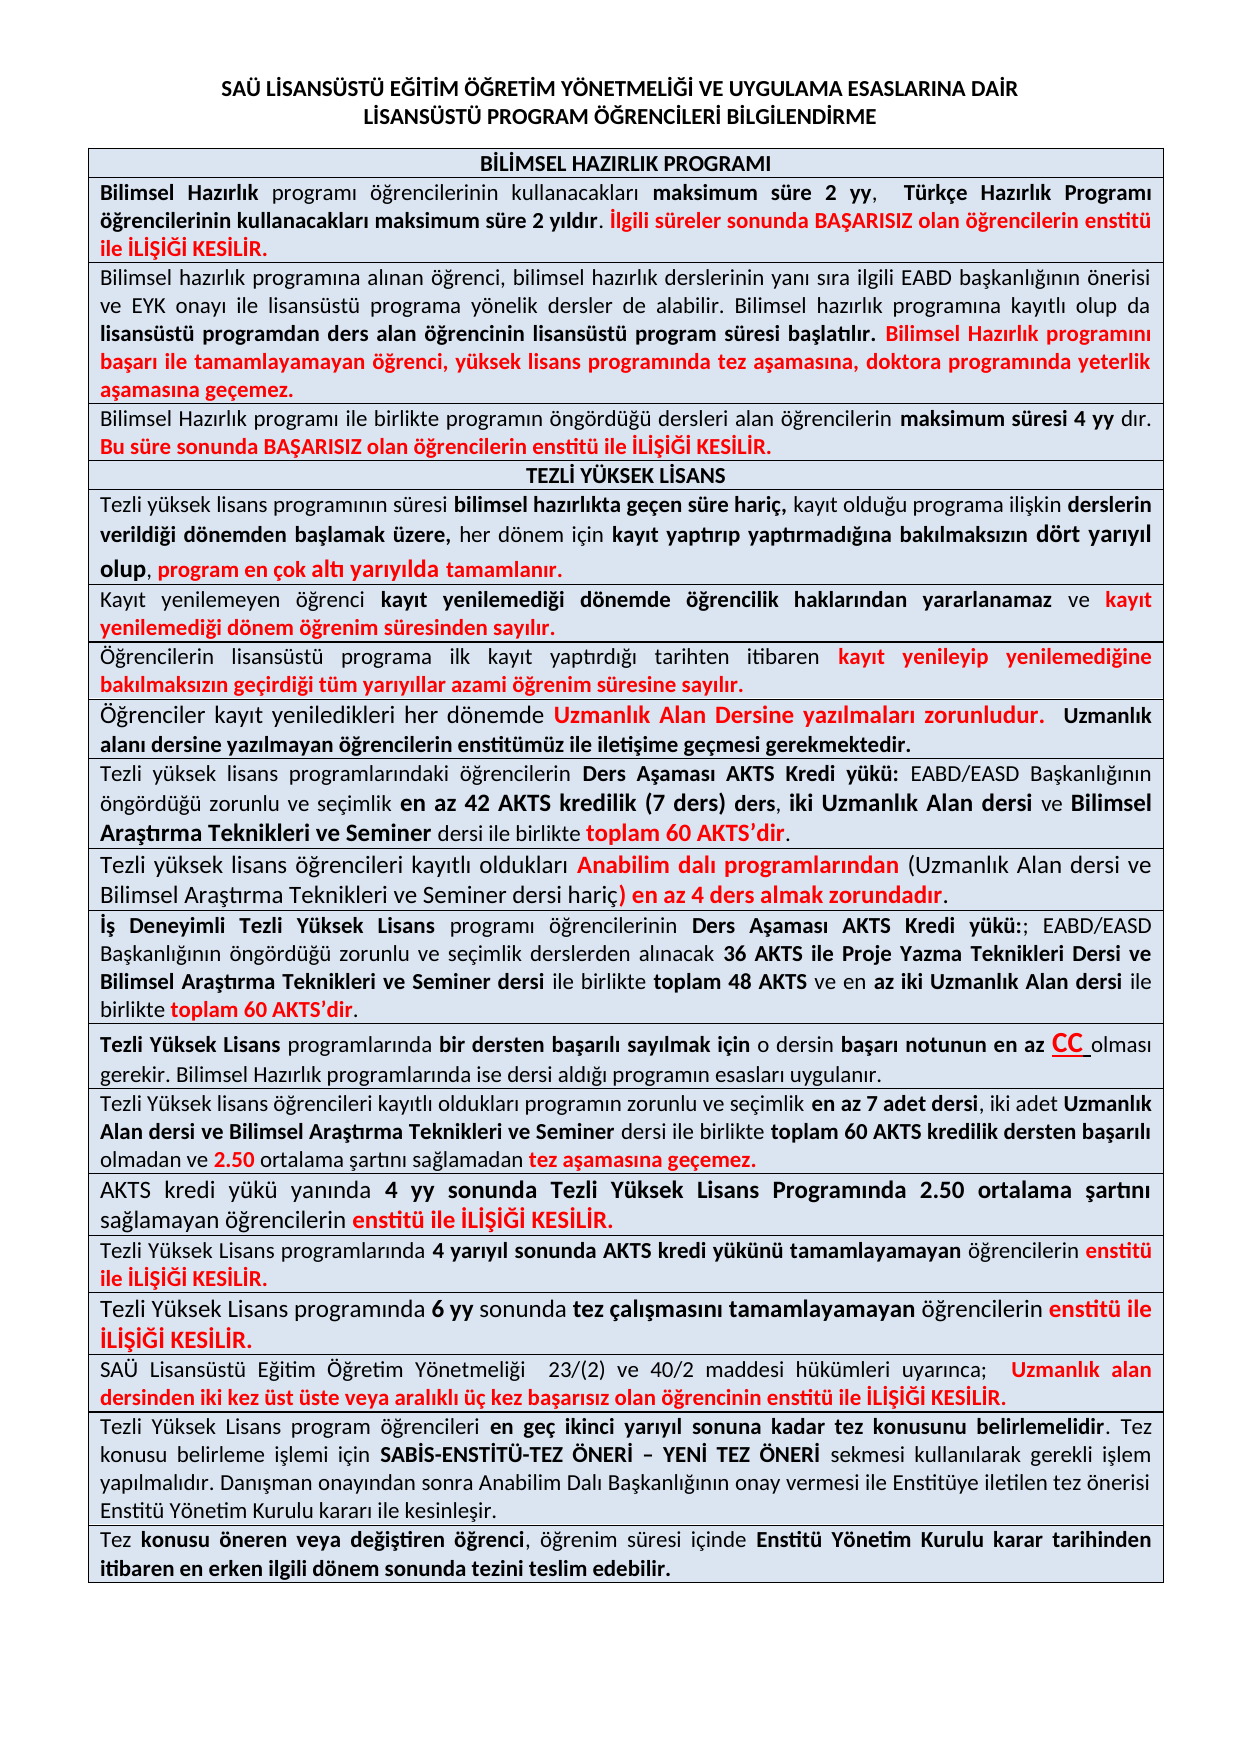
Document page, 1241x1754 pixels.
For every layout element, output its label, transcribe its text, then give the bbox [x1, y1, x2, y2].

table_cell SAÜ Lisansüstü Eğitim Öğretim Yönetmeliği 23/(2) ve 40/2 maddesi hükümleri uyarınca; Uzmanlık alan dersinden iki kez üst üste veya aralıklı üç kez başarısız olan öğrencinin enstitü ile İLİŞİĞİ KESİLİR. [89, 1355, 1163, 1411]
table_cell Tezli Yüksek Lisans programlarında bir dersten başarılı sayılmak için o dersin başarı notunun en az CC olması gerekir. Bilimsel Hazırlık programlarında ise dersi aldığı programın esasları uygulanır. [89, 1024, 1163, 1088]
table_cell Tezli yüksek lisans programlarındaki öğrencilerin Ders Aşaması AKTS Kredi yükü: EABD/EASD Başkanlığının öngördüğü zorunlu ve seçimlik en az 42 AKTS kredilik (7 ders) ders, iki Uzmanlık Alan dersi ve Bilimsel Araştırma Teknikleri ve Seminer dersi ile birlikte toplam 60 AKTS’dir. [89, 759, 1163, 848]
table_cell Tezli Yüksek Lisans program öğrencileri en geç ikinci yarıyıl sonuna kadar tez konusunu belirlemelidir. Tez konusu belirleme işlemi için SABİS-ENSTİTÜ-TEZ ÖNERİ – YENİ TEZ ÖNERİ sekmesi kullanılarak gerekli işlem yapılmalıdır. Danışman onayından sonra Anabilim Dalı Başkanlığının onay vermesi ile Enstitüye iletilen tez önerisi Enstitü Yönetim Kurulu kararı ile kesinleşir. [89, 1413, 1163, 1524]
table_cell İş Deneyimli Tezli Yüksek Lisans programı öğrencilerinin Ders Aşaması AKTS Kredi yükü:; EABD/EASD Başkanlığının öngördüğü zorunlu ve seçimlik derslerden alınacak 36 AKTS ile Proje Yazma Teknikleri Dersi ve Bilimsel Araştırma Teknikleri ve Seminer dersi ile birlikte toplam 48 AKTS ve en az iki Uzmanlık Alan dersi ile birlikte toplam 60 AKTS’dir. [89, 911, 1163, 1023]
table_cell Tezli Yüksek lisans öğrencileri kayıtlı oldukları programın zorunlu ve seçimlik en az 7 adet dersi, iki adet Uzmanlık Alan dersi ve Bilimsel Araştırma Teknikleri ve Seminer dersi ile birlikte toplam 60 AKTS kredilik dersten başarılı olmadan ve 2.50 ortalama şartını sağlamadan tez aşamasına geçemez. [89, 1089, 1163, 1173]
table_header BİLİMSEL HAZIRLIK PROGRAMI [89, 149, 1163, 177]
table_cell Bilimsel Hazırlık programı ile birlikte programın öngördüğü dersleri alan öğrencilerin maksimum süresi 4 yy dır. Bu süre sonunda BAŞARISIZ olan öğrencilerin enstitü ile İLİŞİĞİ KESİLİR. [89, 404, 1163, 460]
table_cell Öğrenciler kayıt yeniledikleri her dönemde Uzmanlık Alan Dersine yazılmaları zorunludur. Uzmanlık alanı dersine yazılmayan öğrencilerin enstitümüz ile iletişime geçmesi gerekmektedir. [89, 700, 1163, 758]
table_cell Kayıt yenilemeyen öğrenci kayıt yenilemediği dönemde öğrencilik haklarından yararlanamaz ve kayıt yenilemediği dönem öğrenim süresinden sayılır. [89, 585, 1163, 641]
table_cell Tezli yüksek lisans programının süresi bilimsel hazırlıkta geçen süre hariç, kayıt olduğu programa ilişkin derslerin verildiği dönemden başlamak üzere, her dönem için kayıt yaptırıp yaptırmadığına bakılmaksızın dört yarıyıl olup, program en çok altı yarıyılda tamamlanır. [89, 490, 1163, 584]
table_cell TEZLİ YÜKSEK LİSANS [89, 461, 1163, 489]
table_cell Tezli yüksek lisans öğrencileri kayıtlı oldukları Anabilim dalı programlarından (Uzmanlık Alan dersi ve Bilimsel Araştırma Teknikleri ve Seminer dersi hariç) en az 4 ders almak zorundadır. [89, 849, 1163, 910]
table_cell Bilimsel hazırlık programına alınan öğrenci, bilimsel hazırlık derslerinin yanı sıra ilgili EABD başkanlığının önerisi ve EYK onayı ile lisansüstü programa yönelik dersler de alabilir. Bilimsel hazırlık programına kayıtlı olup da lisansüstü programdan ders alan öğrencinin lisansüstü program süresi başlatılır. Bilimsel Hazırlık programını başarı ile tamamlayamayan öğrenci, yüksek lisans programında tez aşamasına, doktora programında yeterlik aşamasına geçemez. [89, 263, 1163, 403]
table_cell Tezli Yüksek Lisans programında 6 yy sonunda tez çalışmasını tamamlayamayan öğrencilerin enstitü ile İLİŞİĞİ KESİLİR. [89, 1293, 1163, 1354]
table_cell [89, 1526, 1163, 1582]
table_cell Tezli Yüksek Lisans programlarında 4 yarıyıl sonunda AKTS kredi yükünü tamamlayamayan öğrencilerin enstitü ile İLİŞİĞİ KESİLİR. [89, 1236, 1163, 1292]
table_cell AKTS kredi yükü yanında 4 yy sonunda Tezli Yüksek Lisans Programında 2.50 ortalama şartını sağlamayan öğrencilerin enstitü ile İLİŞİĞİ KESİLİR. [89, 1174, 1163, 1235]
table_cell Öğrencilerin lisansüstü programa ilk kayıt yaptırdığı tarihten itibaren kayıt yenileyip yenilemediğine bakılmaksızın geçirdiği tüm yarıyıllar azami öğrenim süresine sayılır. [89, 643, 1163, 698]
table_cell Bilimsel Hazırlık programı öğrencilerinin kullanacakları maksimum süre 2 yy, Türkçe Hazırlık Programı öğrencilerinin kullanacakları maksimum süre 2 yıldır. İlgili süreler sonunda BAŞARISIZ olan öğrencilerin enstitü ile İLİŞİĞİ KESİLİR. [89, 178, 1163, 262]
